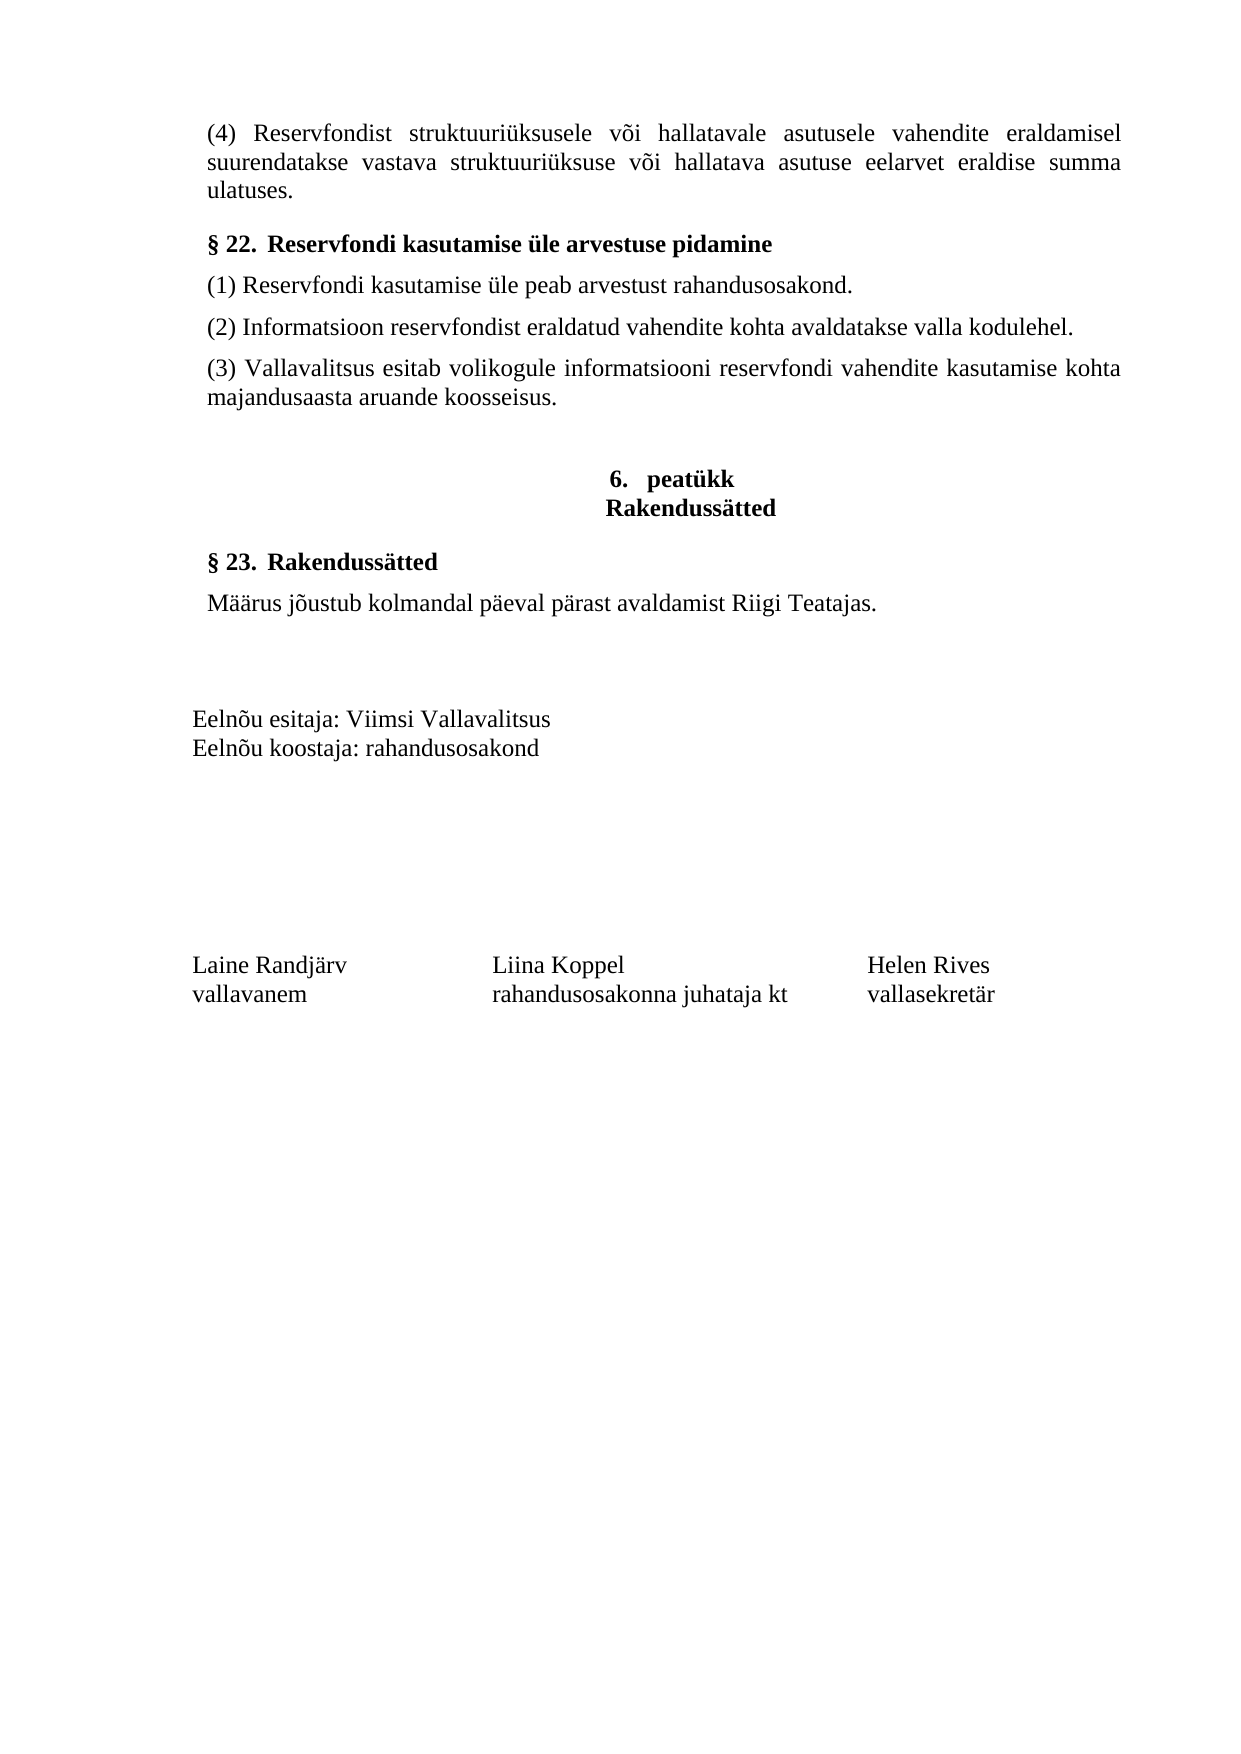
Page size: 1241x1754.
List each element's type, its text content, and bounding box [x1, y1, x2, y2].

list peatükk [207, 464, 1137, 493]
text (4) Reservfondist struktuuriüksusele või hallatavale asutusele vahendite eraldamisel suurendatakse vastava struktuuriüksuse või hallatava asutuse eelarvet eraldise summa ulatuses. [207, 118, 1122, 204]
list Reservfondi kasutamise üle arvestuse pidamine [207, 229, 1137, 258]
text Määrus jõustub kolmandal päeval pärast avaldamist Riigi Teatajas. [192, 588, 1122, 617]
list Rakendussätted [207, 547, 1137, 576]
text vallavanem rahandusosakonna juhataja kt vallasekretär [192, 979, 1122, 1008]
list Rakendussätted [244, 493, 1137, 522]
text (1) Reservfondi kasutamise üle peab arvestust rahandusosakond. [207, 271, 1122, 299]
text (3) Vallavalitsus esitab volikogule informatsiooni reservfondi vahendite kasutamise kohta majandusaasta aruande koosseisus. [207, 353, 1122, 411]
text Laine Randjärv Liina Koppel Helen Rives [192, 950, 1122, 979]
text Eelnõu koostaja: rahandusosakond [192, 733, 1122, 761]
text Eelnõu esitaja: Viimsi Vallavalitsus [192, 704, 1122, 733]
text (2) Informatsioon reservfondist eraldatud vahendite kohta avaldatakse valla kodulehel. [207, 312, 1122, 341]
